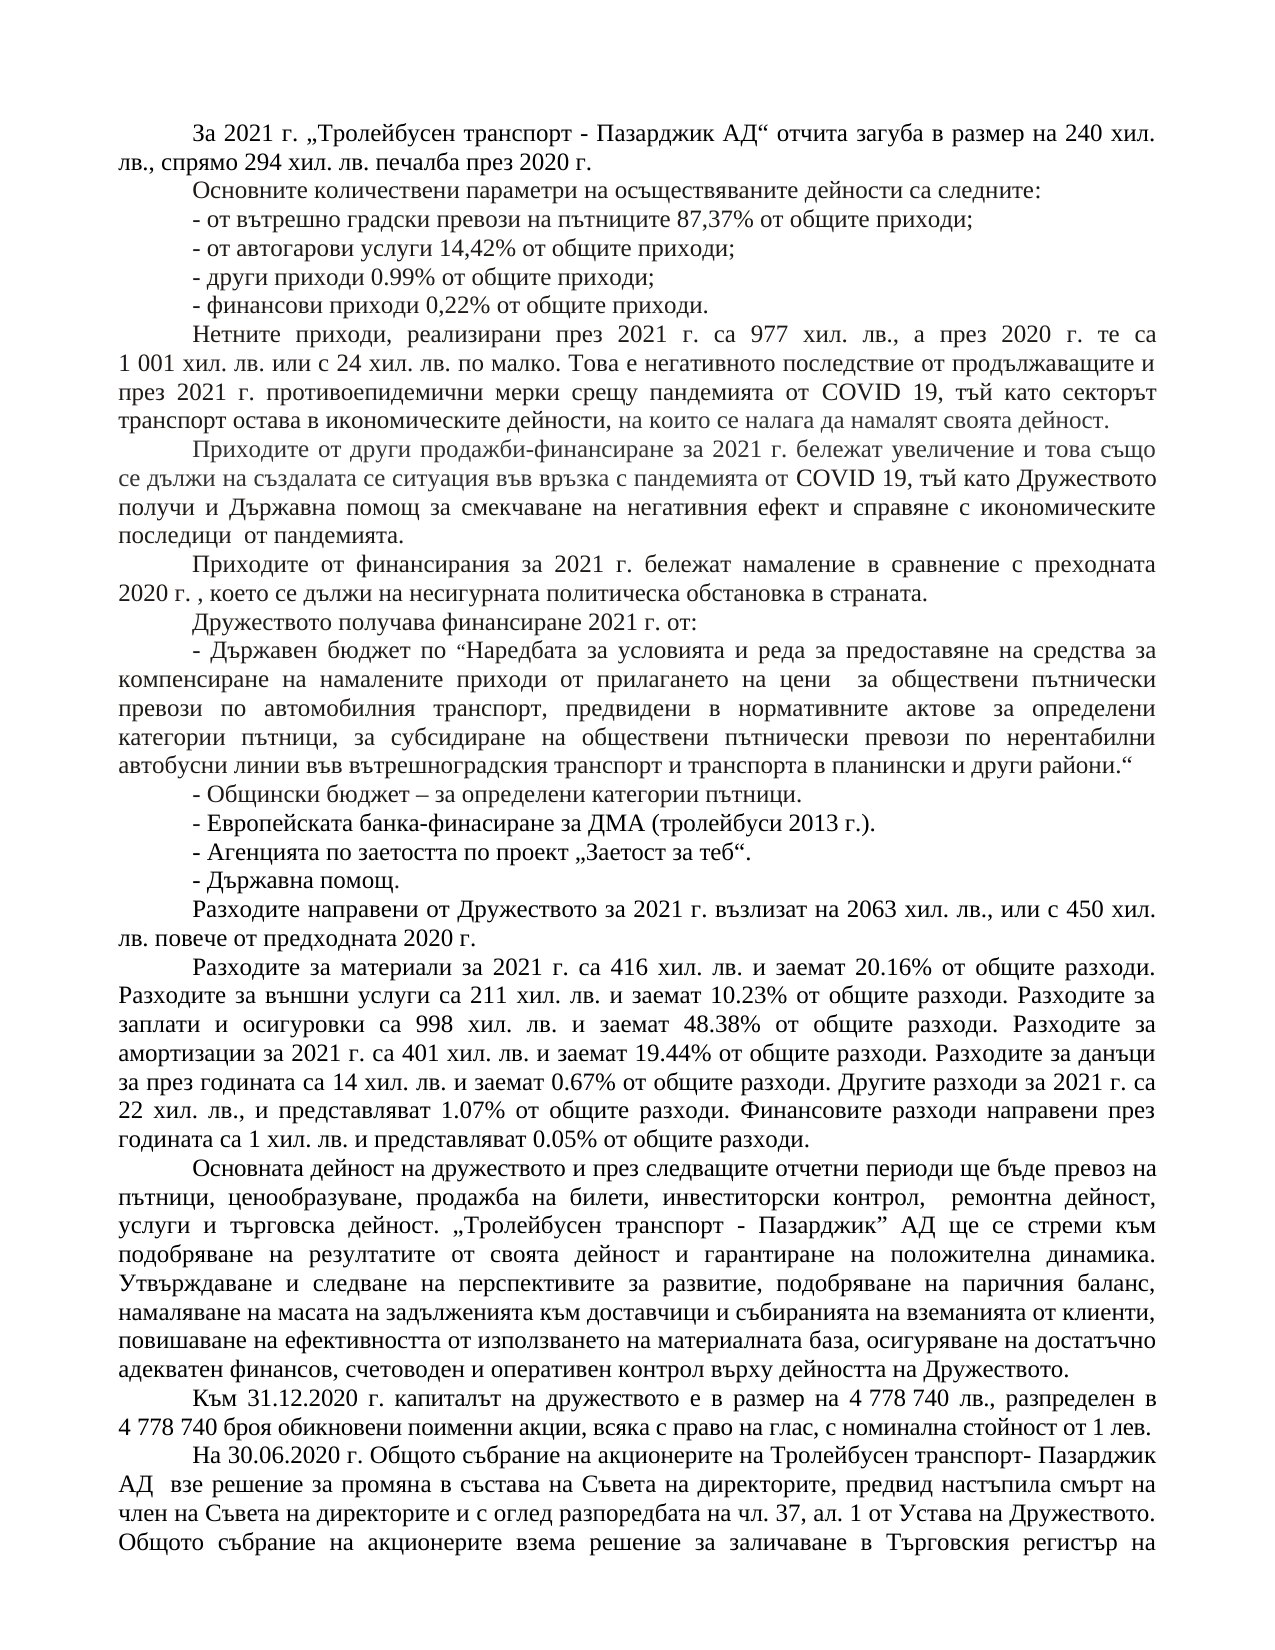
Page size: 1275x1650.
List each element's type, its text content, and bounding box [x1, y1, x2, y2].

text - от вътрешно градски превози на пътниците 87,37% от общите приходи; [118, 204, 1157, 233]
text Разходите за материали за 2021 г. са 416 хил. лв. и заемат 20.16% от общите разходи. Разходите за външни услуги са 211 хил. лв. и заемат 10.23% от общите разходи. Разходите за заплати и осигуровки са 998 хил. лв. и заемат 48.38% от общите разходи. Разходите за амортизации за 2021 г. са 401 хил. лв. и заемат 19.44% от общите разходи. Разходите за данъци за през годината са 14 хил. лв. и заемат 0.67% от общите разходи. Другите разходи за 2021 г. са 22 хил. лв., и представляват 1.07% от общите разходи. Финансовите разходи направени през годината са 1 хил. лв. и представляват 0.05% от общите разходи. [118, 952, 1157, 1153]
text - финансови приходи 0,22% от общите приходи. [118, 291, 1157, 319]
text Основната дейност на дружеството и през следващите отчетни периоди ще бъде превоз на пътници, ценообразуване, продажба на билети, инвеститорски контрол, ремонтна дейност, услуги и търговска дейност. „Тролейбусен транспорт - Пазарджик” АД ще се стреми към подобряване на резултатите от своята дейност и гарантиране на положителна динамика. Утвърждаване и следване на перспективите за развитие, подобряване на паричния баланс, намаляване на масата на задълженията към доставчици и събиранията на вземанията от клиенти, повишаване на ефективността от използването на материалната база, осигуряване на достатъчно адекватен финансов, счетоводен и оперативен контрол върху дейността на Дружеството. [118, 1153, 1157, 1383]
text - други приходи 0.99% от общите приходи; [118, 262, 1157, 291]
text - Общински бюджет – за определени категории пътници. [118, 779, 1157, 808]
text Основните количествени параметри на осъществяваните дейности са следните: [118, 176, 1157, 204]
text Към 31.12.2020 г. капиталът на дружеството е в размер на 4 778 740 лв., разпределен в 4 778 740 броя обикновени поименни акции, всяка с право на глас, с номинална стойност от 1 лев. [118, 1383, 1157, 1441]
text Дружеството получава финансиране 2021 г. от: [118, 607, 1157, 636]
text - Държавна помощ. [118, 866, 1157, 894]
text - Европейската банка-финасиране за ДМА (тролейбуси 2013 г.). [118, 808, 1157, 837]
text Нетните приходи, реализирани през 2021 г. са 977 хил. лв., а през 2020 г. те са 1 001 хил. лв. или с 24 хил. лв. по малко. Това е негативното последствие от продължаващите и през 2021 г. противоепидемични мерки срещу пандемията от COVID 19, тъй като секторът транспорт остава в икономическите дейности, на които се налага да намалят своята дейност. [118, 319, 1157, 434]
text За 2021 г. „Тролейбусен транспорт - Пазарджик АД“ отчита загуба в размер на 240 хил. лв., спрямо 294 хил. лв. печалба през 2020 г. [118, 118, 1157, 176]
text Приходите от други продажби-финансиране за 2021 г. бележат увеличение и това също се дължи на създалата се ситуация във връзка с пандемията от COVID 19, тъй като Дружеството получи и Държавна помощ за смекчаване на негативния ефект и справяне с икономическите последици от пандемията. [118, 434, 1157, 549]
text Приходите от финансирания за 2021 г. бележат намаление в сравнение с преходната 2020 г. , което се дължи на несигурната политическа обстановка в страната. [118, 549, 1157, 607]
text Разходите направени от Дружеството за 2021 г. възлизат на 2063 хил. лв., или с 450 хил. лв. повече от предходната 2020 г. [118, 894, 1157, 952]
text - Държавен бюджет по “Наредбата за условията и реда за предоставяне на средства за компенсиране на намалените приходи от прилагането на цени за обществени пътнически превози по автомобилния транспорт, предвидени в нормативните актове за определени категории пътници, за субсидиране на обществени пътнически превози по нерентабилни автобусни линии във вътрешноградския транспорт и транспорта в планински и други райони.“ [118, 636, 1157, 779]
text - от автогарови услуги 14,42% от общите приходи; [118, 233, 1157, 262]
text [118, 1441, 1157, 1556]
text - Агенцията по заетостта по проект „Заетост за теб“. [118, 837, 1157, 866]
